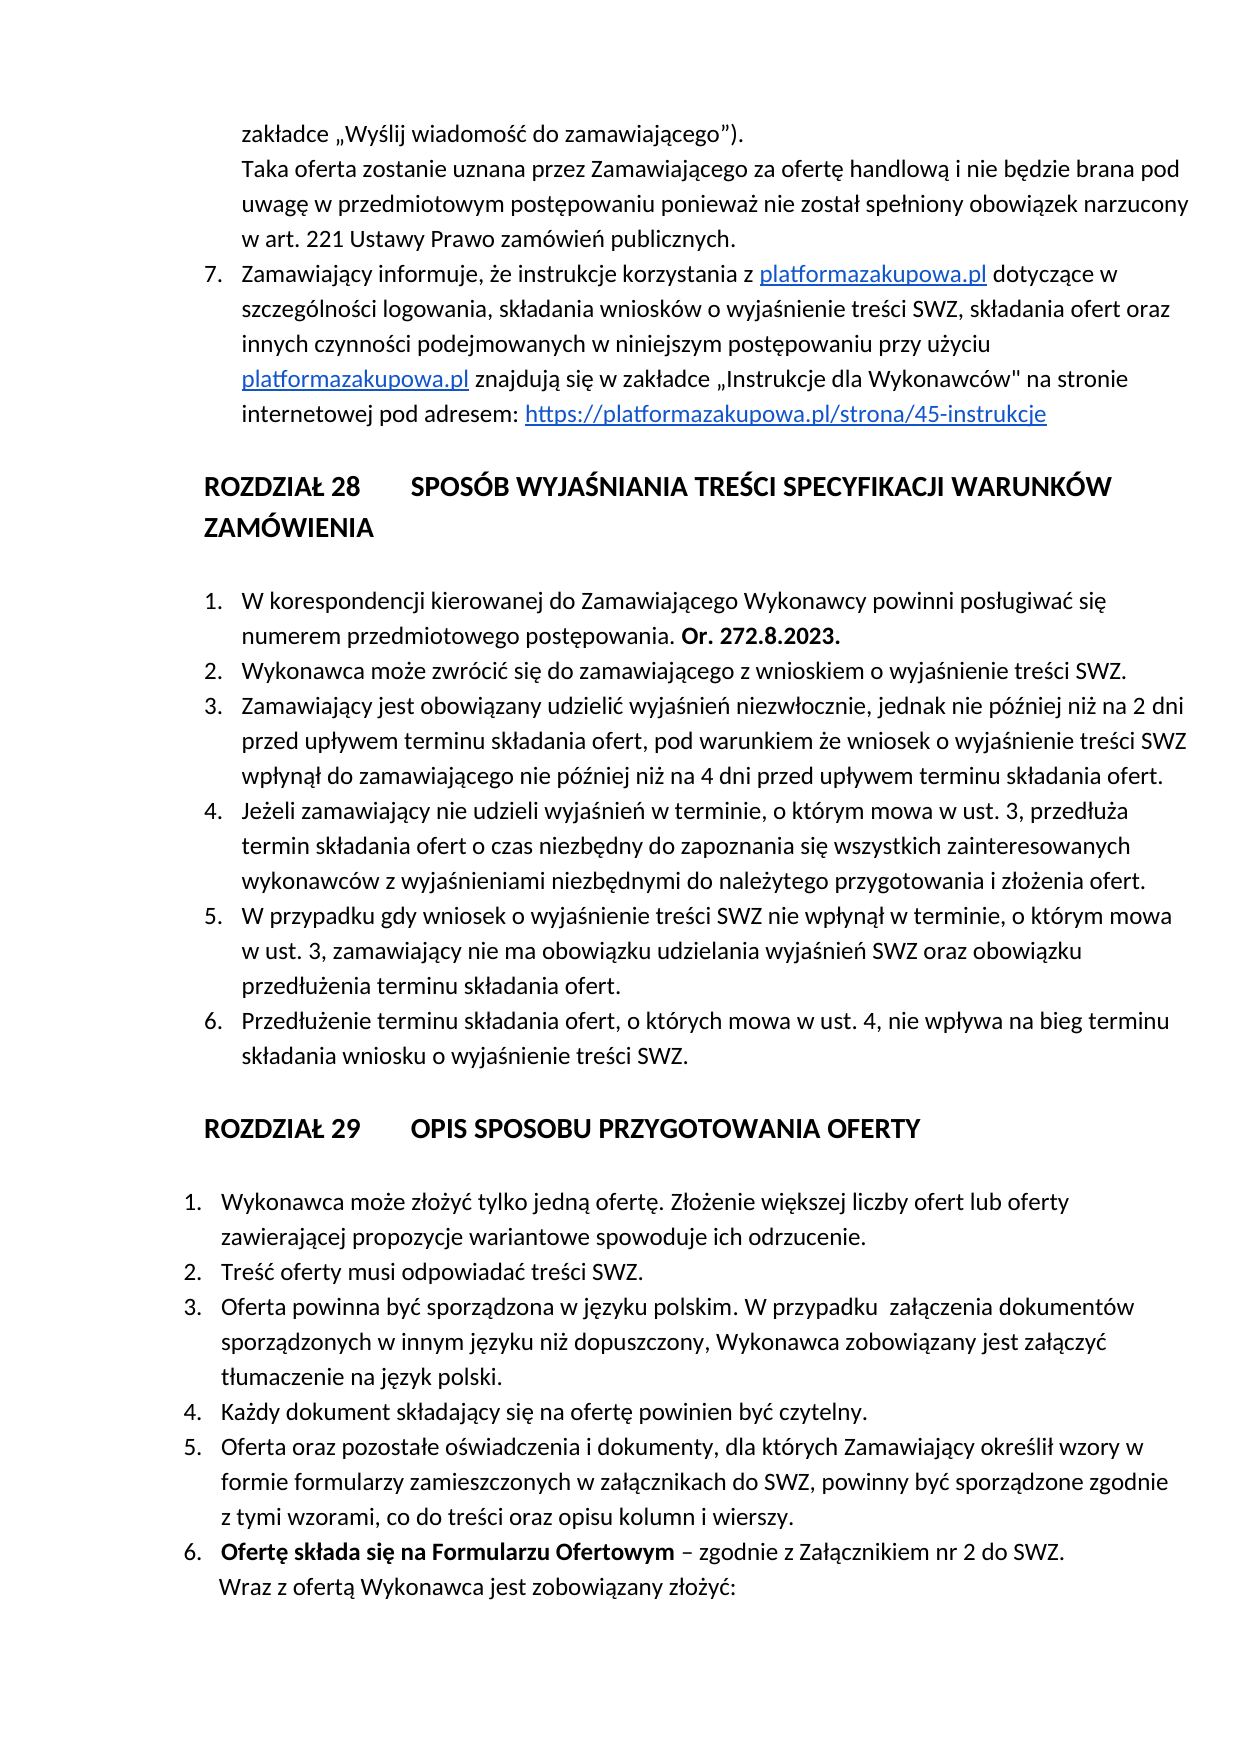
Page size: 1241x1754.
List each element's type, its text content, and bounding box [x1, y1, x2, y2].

list Wykonawca może zwrócić się do zamawiającego z wnioskiem o wyjaśnienie treści SWZ. [204, 655, 1191, 686]
list Każdy dokument składający się na ofertę powinien być czytelny. [183, 1396, 1132, 1426]
list Oferta powinna być sporządzona w języku polskim. W przypadku załączenia dokumentów sporządzonych w innym języku niż dopuszczony, Wykonawca zobowiązany jest załączyć tłumaczenie na język polski. [183, 1291, 1191, 1391]
list Wykonawca może złożyć tylko jedną ofertę. Złożenie większej liczby ofert lub oferty zawierającej propozycje wariantowe spowoduje ich odrzucenie. [183, 1186, 1191, 1251]
list ROZDZIAŁ 29 OPIS SPOSOBU PRZYGOTOWANIA OFERTY [190, 1110, 1167, 1146]
list Treść oferty musi odpowiadać treści SWZ. [183, 1256, 1191, 1286]
list Ofertę składa się na Formularzu Ofertowym – zgodnie z Załącznikiem nr 2 do SWZ. [183, 1536, 1176, 1566]
text ROZDZIAŁ 28 SPOSÓB WYJAŚNIANIA TREŚCI SPECYFIKACJI WARUNKÓW ZAMÓWIENIA [204, 468, 1191, 545]
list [204, 118, 1191, 254]
list Jeżeli zamawiający nie udzieli wyjaśnień w terminie, o którym mowa w ust. 3, przedłuża termin składania ofert o czas niezbędny do zapoznania się wszystkich zainteresowanych wykonawców z wyjaśnieniami niezbędnymi do należytego przygotowania i złożenia ofert. [204, 795, 1191, 896]
list Zamawiający informuje, że instrukcje korzystania z platformazakupowa.pl dotyczące w szczególności logowania, składania wniosków o wyjaśnienie treści SWZ, składania ofert oraz innych czynności podejmowanych w niniejszym postępowaniu przy użyciu platformazakupowa.pl znajdują się w zakładce „Instrukcje dla Wykonawców" na stronie internetowej pod adresem: https://platformazakupowa.pl/strona/45-instrukcje [204, 258, 1191, 429]
list W przypadku gdy wniosek o wyjaśnienie treści SWZ nie wpłynął w terminie, o którym mowa w ust. 3, zamawiający nie ma obowiązku udzielania wyjaśnień SWZ oraz obowiązku przedłużenia terminu składania ofert. [204, 900, 1191, 1001]
list Oferta oraz pozostałe oświadczenia i dokumenty, dla których Zamawiający określił wzory w formie formularzy zamieszczonych w załącznikach do SWZ, powinny być sporządzone zgodnie z tymi wzorami, co do treści oraz opisu kolumn i wierszy. [183, 1431, 1176, 1531]
list Wraz z ofertą Wykonawca jest zobowiązany złożyć: [219, 1571, 1176, 1601]
list Przedłużenie terminu składania ofert, o których mowa w ust. 4, nie wpływa na bieg terminu składania wniosku o wyjaśnienie treści SWZ. [204, 1005, 1191, 1071]
list W korespondencji kierowanej do Zamawiającego Wykonawcy powinni posługiwać się numerem przedmiotowego postępowania. Or. 272.8.2023. [204, 585, 1176, 651]
list Zamawiający jest obowiązany udzielić wyjaśnień niezwłocznie, jednak nie później niż na 2 dni przed upływem terminu składania ofert, pod warunkiem że wniosek o wyjaśnienie treści SWZ wpłynął do zamawiającego nie później niż na 4 dni przed upływem terminu składania ofert. [204, 690, 1191, 791]
